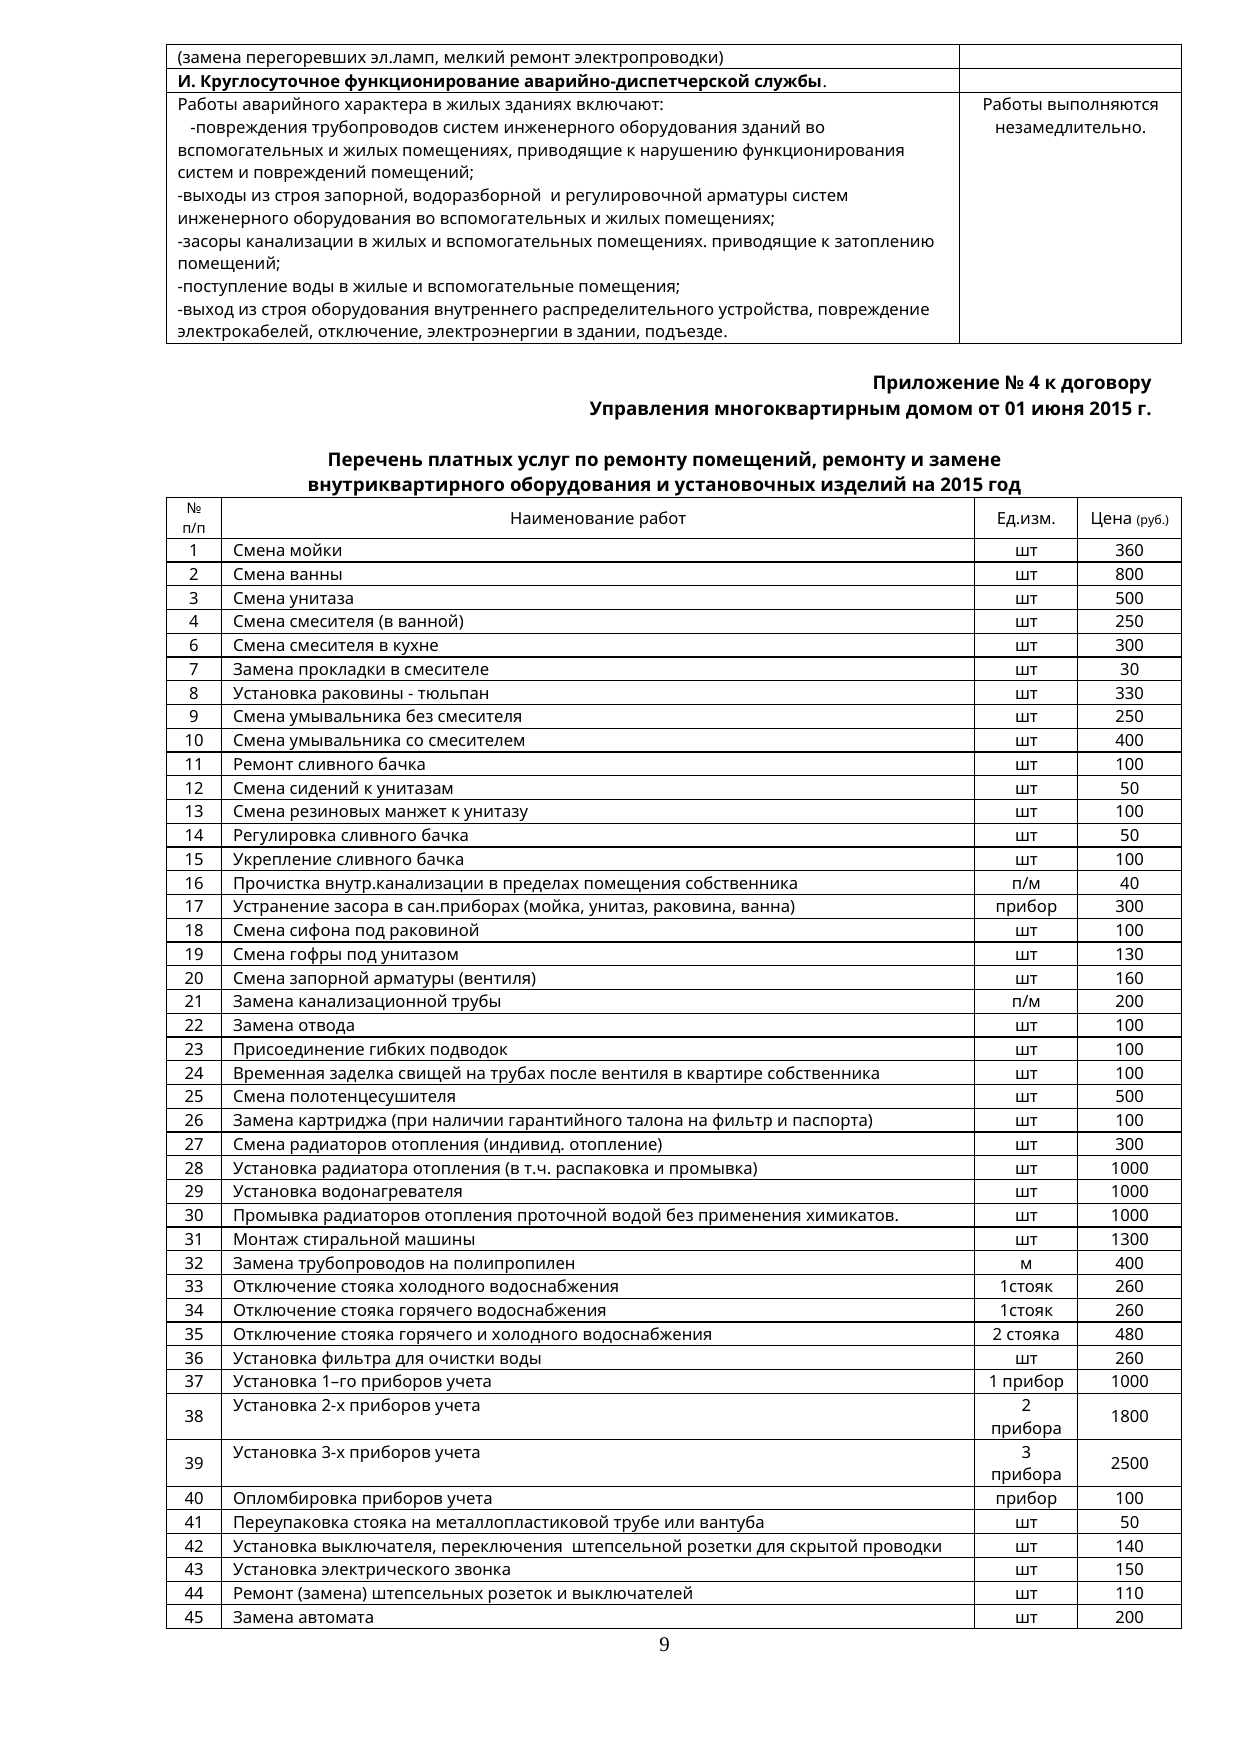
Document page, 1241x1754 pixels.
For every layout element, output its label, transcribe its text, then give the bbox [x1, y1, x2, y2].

table_cell шт [975, 1558, 1077, 1581]
table_cell 16 [167, 871, 221, 894]
table_cell 41 [167, 1510, 221, 1533]
table_cell шт [975, 1204, 1077, 1226]
table_cell шт [975, 966, 1077, 989]
table_cell 44 [167, 1582, 221, 1604]
table_cell [960, 69, 1181, 92]
text внутриквартирного оборудования и установочных изделий на 2015 год [177, 471, 1152, 497]
table_cell шт [975, 586, 1077, 609]
table_cell 34 [167, 1299, 221, 1321]
table_cell 260 [1078, 1275, 1181, 1298]
table_cell 33 [167, 1275, 221, 1298]
table_cell Прочистка внутр.канализации в пределах помещения собственника [222, 871, 974, 894]
table_header Ед.изм. [975, 498, 1077, 538]
table_cell шт [975, 1061, 1077, 1084]
table_cell 14 [167, 824, 221, 846]
table_cell 2 [167, 563, 221, 585]
table_cell прибор [975, 895, 1077, 918]
table_cell 50 [1078, 824, 1181, 846]
table_cell 100 [1078, 919, 1181, 941]
table_cell 37 [167, 1370, 221, 1393]
table_cell 330 [1078, 681, 1181, 704]
table_cell Замена картриджа (при наличии гарантийного талона на фильтр и паспорта) [222, 1109, 974, 1131]
table_cell Работы аварийного характера в жилых зданиях включают: -повреждения трубопроводов систем инженерного оборудования зданий во вспомогательных и жилых помещениях, приводящие к нарушению функционирования систем и повреждений помещений; -выходы из строя запорной, водоразборной и регулировочной арматуры систем инженерного оборудования во вспомогательных и жилых помещениях; -засоры канализации в жилых и вспомогательных помещениях. приводящие к затоплению помещений; -поступление воды в жилые и вспомогательные помещения; -выход из строя оборудования внутреннего распределительного устройства, повреждение электрокабелей, отключение, электроэнергии в здании, подъезде. [167, 93, 959, 343]
table_cell 1 [167, 539, 221, 561]
table_cell Регулировка сливного бачка [222, 824, 974, 846]
table_cell 39 [167, 1440, 221, 1486]
table_cell 150 [1078, 1558, 1181, 1581]
table_cell шт [975, 563, 1077, 585]
table_cell Смена умывальника со смесителем [222, 729, 974, 751]
table_cell Отключение стояка холодного водоснабжения [222, 1275, 974, 1298]
table_cell 27 [167, 1133, 221, 1155]
table_cell прибор [975, 1487, 1077, 1509]
table_cell 43 [167, 1558, 221, 1581]
table_cell Укрепление сливного бачка [222, 848, 974, 870]
table_cell 18 [167, 919, 221, 941]
table_cell 100 [1078, 1487, 1181, 1509]
table_cell Замена отвода [222, 1014, 974, 1036]
table_cell шт [975, 1180, 1077, 1203]
table_cell 3 прибора [975, 1440, 1077, 1486]
table_cell 260 [1078, 1346, 1181, 1369]
table_cell 300 [1078, 895, 1181, 918]
table_cell п/м [975, 990, 1077, 1013]
table_cell 1стояк [975, 1299, 1077, 1321]
table_cell 100 [1078, 1109, 1181, 1131]
table_cell Смена сифона под раковиной [222, 919, 974, 941]
table_cell 20 [167, 966, 221, 989]
table_cell шт [975, 943, 1077, 965]
table_cell 40 [167, 1487, 221, 1509]
table_header № п/п [167, 498, 221, 538]
table_cell 45 [167, 1605, 221, 1628]
table_cell Установка выключателя, переключения штепсельной розетки для скрытой проводки [222, 1534, 974, 1557]
table_cell 32 [167, 1251, 221, 1274]
table_cell 2 прибора [975, 1394, 1077, 1439]
table_cell Замена прокладки в смесителе [222, 658, 974, 680]
table_cell 100 [1078, 848, 1181, 870]
table_cell шт [975, 824, 1077, 846]
table_cell Замена трубопроводов на полипропилен [222, 1251, 974, 1274]
table_cell 38 [167, 1394, 221, 1439]
table_cell 200 [1078, 1605, 1181, 1628]
table_cell шт [975, 539, 1077, 561]
table_cell 100 [1078, 1014, 1181, 1036]
table_cell Устранение засора в сан.приборах (мойка, унитаз, раковина, ванна) [222, 895, 974, 918]
table_cell 1000 [1078, 1204, 1181, 1226]
table_cell Переупаковка стояка на металлопластиковой трубе или вантуба [222, 1510, 974, 1533]
text Перечень платных услуг по ремонту помещений, ремонту и замене [177, 446, 1152, 471]
table_cell 12 [167, 776, 221, 799]
table_cell шт [975, 776, 1077, 799]
table_cell 35 [167, 1323, 221, 1345]
table_cell шт [975, 753, 1077, 775]
table_cell Установка 3-х приборов учета [222, 1440, 974, 1486]
table_cell 360 [1078, 539, 1181, 561]
text Управления многоквартирным домом от 01 июня 2015 г. [177, 395, 1152, 420]
table_cell 7 [167, 658, 221, 680]
table_cell 25 [167, 1085, 221, 1108]
table_cell 24 [167, 1061, 221, 1084]
table_cell 30 [167, 1204, 221, 1226]
table_cell 1000 [1078, 1180, 1181, 1203]
table_cell п/м [975, 871, 1077, 894]
table_cell шт [975, 610, 1077, 633]
table_cell шт [975, 1014, 1077, 1036]
table_cell шт [975, 848, 1077, 870]
table_cell 23 [167, 1038, 221, 1060]
table_cell Установка электрического звонка [222, 1558, 974, 1581]
table_cell Установка водонагревателя [222, 1180, 974, 1203]
table_cell 250 [1078, 705, 1181, 728]
table_cell Установка радиатора отопления (в т.ч. распаковка и промывка) [222, 1156, 974, 1179]
table_cell шт [975, 1346, 1077, 1369]
table_cell 30 [1078, 658, 1181, 680]
table_cell 26 [167, 1109, 221, 1131]
table_cell Замена автомата [222, 1605, 974, 1628]
table_cell 19 [167, 943, 221, 965]
table_cell 3 [167, 586, 221, 609]
table_cell 480 [1078, 1323, 1181, 1345]
table_cell 21 [167, 990, 221, 1013]
table_cell шт [975, 1534, 1077, 1557]
table_cell шт [975, 1156, 1077, 1179]
table_cell 50 [1078, 776, 1181, 799]
table_cell Смена умывальника без смесителя [222, 705, 974, 728]
table_cell 300 [1078, 1133, 1181, 1155]
table_cell 500 [1078, 586, 1181, 609]
table_cell шт [975, 681, 1077, 704]
text Приложение № 4 к договору [177, 369, 1152, 395]
table_cell 22 [167, 1014, 221, 1036]
table_cell шт [975, 1109, 1077, 1131]
table_cell Смена мойки [222, 539, 974, 561]
table_cell Работы выполняются незамедлительно. [960, 93, 1181, 343]
table_cell Отключение стояка горячего водоснабжения [222, 1299, 974, 1321]
table_cell шт [975, 1228, 1077, 1250]
table_cell Опломбировка приборов учета [222, 1487, 974, 1509]
table_cell Смена унитаза [222, 586, 974, 609]
table_cell Смена радиаторов отопления (индивид. отопление) [222, 1133, 974, 1155]
table_cell 17 [167, 895, 221, 918]
table_cell шт [975, 729, 1077, 751]
table_cell Смена гофры под унитазом [222, 943, 974, 965]
table_cell 2 стояка [975, 1323, 1077, 1345]
table_cell 50 [1078, 1510, 1181, 1533]
table_cell шт [975, 1133, 1077, 1155]
table_cell И. Круглосуточное функционирование аварийно-диспетчерской службы. [167, 69, 959, 92]
table_cell Установка 1–го приборов учета [222, 1370, 974, 1393]
table_cell м [975, 1251, 1077, 1274]
table_cell 1 прибор [975, 1370, 1077, 1393]
table_cell шт [975, 800, 1077, 823]
table_cell 200 [1078, 990, 1181, 1013]
table_cell 140 [1078, 1534, 1181, 1557]
table_cell 31 [167, 1228, 221, 1250]
table_cell 28 [167, 1156, 221, 1179]
table_cell 11 [167, 753, 221, 775]
table_cell шт [975, 1582, 1077, 1604]
table_cell Смена смесителя (в ванной) [222, 610, 974, 633]
table_cell 42 [167, 1534, 221, 1557]
table_cell 36 [167, 1346, 221, 1369]
table_cell Смена запорной арматуры (вентиля) [222, 966, 974, 989]
table_cell шт [975, 705, 1077, 728]
table_cell Смена сидений к унитазам [222, 776, 974, 799]
table_cell 500 [1078, 1085, 1181, 1108]
table_cell 800 [1078, 563, 1181, 585]
table_cell 1000 [1078, 1156, 1181, 1179]
table_cell 1000 [1078, 1370, 1181, 1393]
table_cell шт [975, 658, 1077, 680]
table_header Наименование работ [222, 498, 974, 538]
table_cell 15 [167, 848, 221, 870]
table_cell 10 [167, 729, 221, 751]
table_cell шт [975, 1605, 1077, 1628]
table_cell 4 [167, 610, 221, 633]
table_cell 160 [1078, 966, 1181, 989]
table_cell 100 [1078, 1038, 1181, 1060]
table_cell 1300 [1078, 1228, 1181, 1250]
table_cell шт [975, 1085, 1077, 1108]
table_cell 130 [1078, 943, 1181, 965]
table_cell Присоединение гибких подводок [222, 1038, 974, 1060]
table_cell шт [975, 634, 1077, 656]
table_cell 13 [167, 800, 221, 823]
table_cell Промывка радиаторов отопления проточной водой без применения химикатов. [222, 1204, 974, 1226]
table_cell 100 [1078, 753, 1181, 775]
table_cell 1800 [1078, 1394, 1181, 1439]
table_cell Смена ванны [222, 563, 974, 585]
table_cell шт [975, 919, 1077, 941]
table_cell Смена смесителя в кухне [222, 634, 974, 656]
table_cell Смена резиновых манжет к унитазу [222, 800, 974, 823]
table_cell Смена полотенцесушителя [222, 1085, 974, 1108]
table_cell 40 [1078, 871, 1181, 894]
table_cell шт [975, 1038, 1077, 1060]
table_cell Замена канализационной трубы [222, 990, 974, 1013]
table_cell В теч. смены [960, 45, 1181, 68]
table_cell 100 [1078, 1061, 1181, 1084]
table_cell 100 [1078, 800, 1181, 823]
table_cell 260 [1078, 1299, 1181, 1321]
table_cell 1стояк [975, 1275, 1077, 1298]
table_cell Временная заделка свищей на трубах после вентиля в квартире собственника [222, 1061, 974, 1084]
table_cell Установка раковины - тюльпан [222, 681, 974, 704]
table_cell 6 [167, 634, 221, 656]
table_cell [167, 45, 959, 68]
table_cell Ремонт (замена) штепсельных розеток и выключателей [222, 1582, 974, 1604]
table_cell 400 [1078, 1251, 1181, 1274]
table_cell 8 [167, 681, 221, 704]
table_cell Установка 2-х приборов учета [222, 1394, 974, 1439]
table_cell 2500 [1078, 1440, 1181, 1486]
table_cell 300 [1078, 634, 1181, 656]
table_cell Ремонт сливного бачка [222, 753, 974, 775]
table_cell 9 [167, 705, 221, 728]
table_cell 250 [1078, 610, 1181, 633]
table_cell Монтаж стиральной машины [222, 1228, 974, 1250]
table_cell Отключение стояка горячего и холодного водоснабжения [222, 1323, 974, 1345]
table_cell Установка фильтра для очистки воды [222, 1346, 974, 1369]
table_cell 110 [1078, 1582, 1181, 1604]
table_header Цена (руб.) [1078, 498, 1181, 538]
table_cell 400 [1078, 729, 1181, 751]
table_cell шт [975, 1510, 1077, 1533]
table_cell 29 [167, 1180, 221, 1203]
